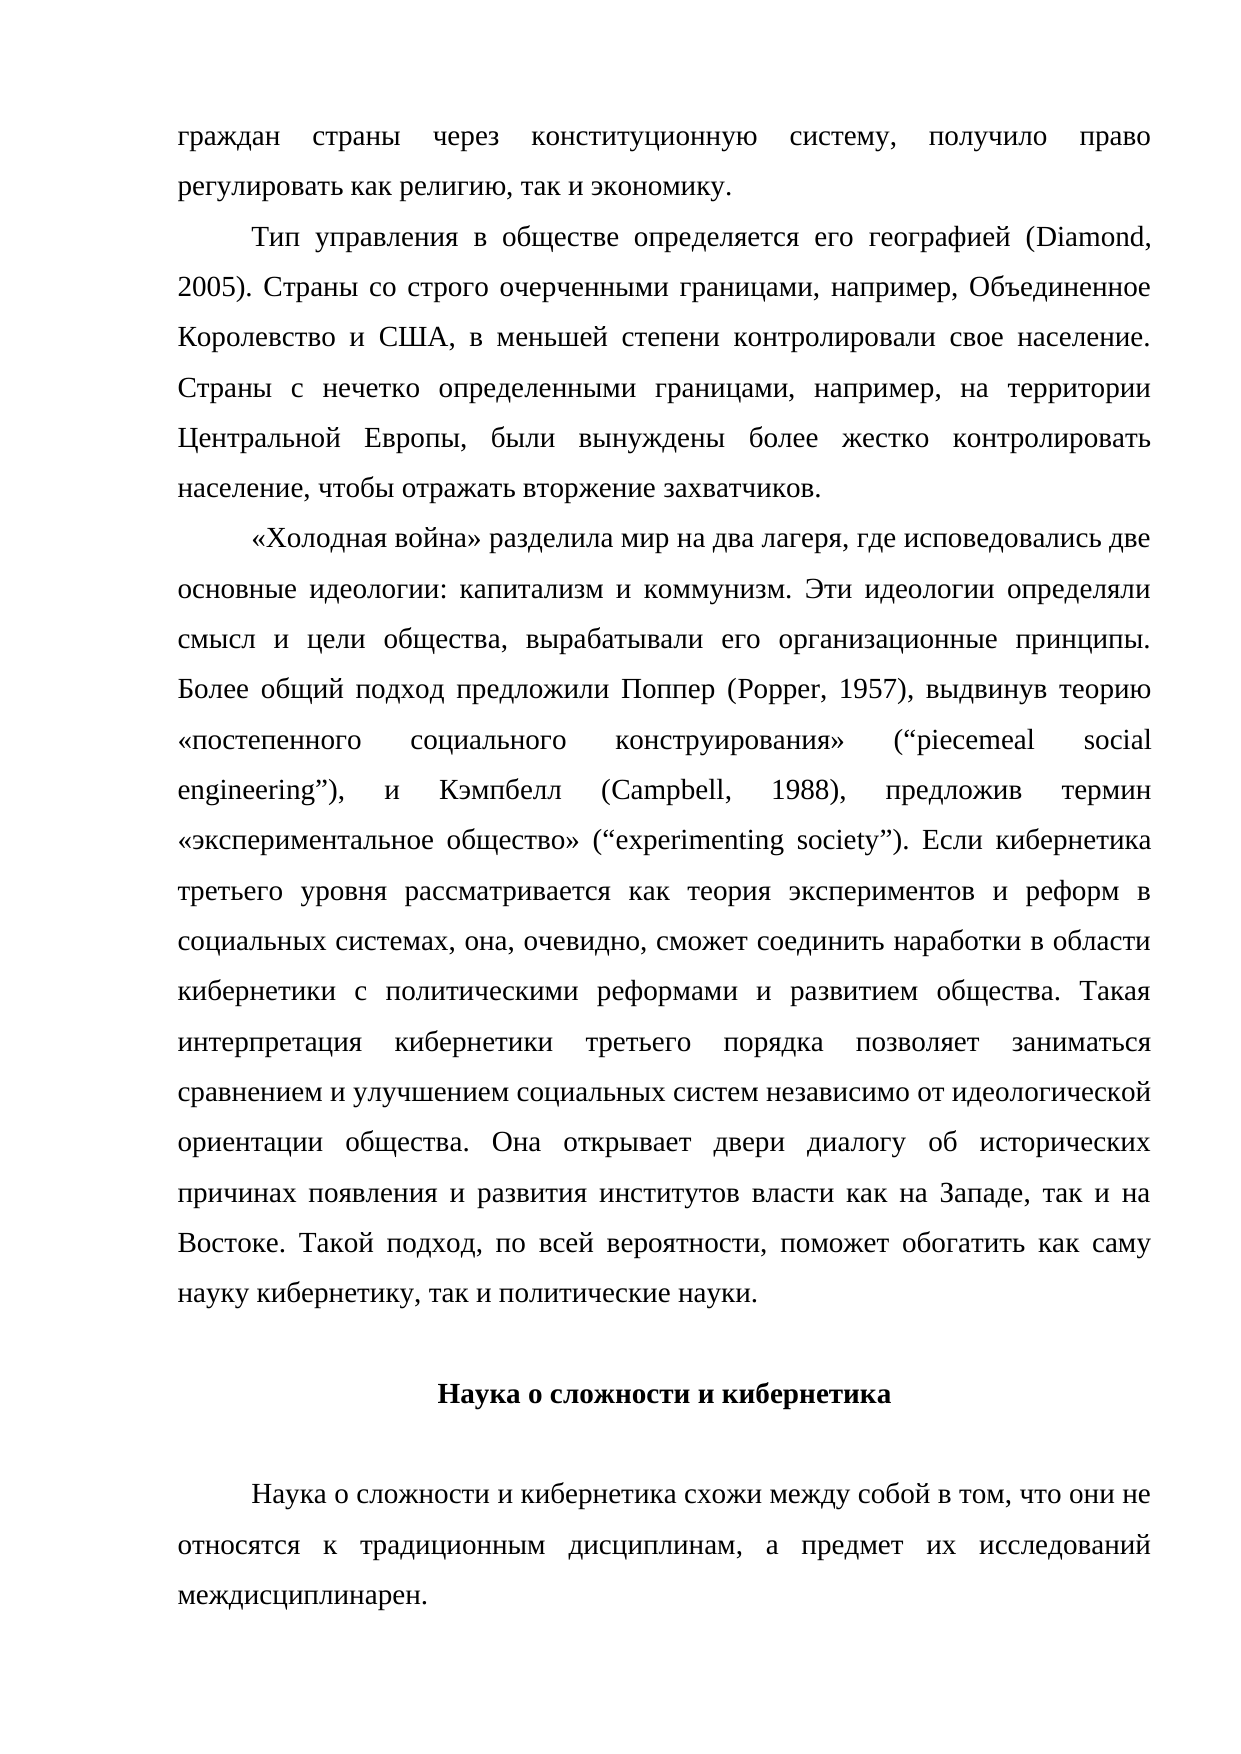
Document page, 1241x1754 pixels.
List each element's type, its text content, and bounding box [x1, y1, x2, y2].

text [177, 118, 1152, 202]
text Наука о сложности и кибернетика схожи между собой в том, что они не относятся к традиционным дисциплинам, а предмет их исследований междисциплинарен. [177, 1477, 1152, 1611]
text Наука о сложности и кибернетика [177, 1376, 1152, 1409]
text Тип управления в обществе определяется его географией (Diamond, 2005). Страны со строго очерченными границами, например, Объединенное Королевство и США, в меньшей степени контролировали свое население. Страны с нечетко определенными границами, например, на территории Центральной Европы, были вынуждены более жестко контролировать население, чтобы отражать вторжение захватчиков. [177, 219, 1152, 504]
text «Холодная война» разделила мир на два лагеря, где исповедовались две основные идеологии: капитализм и коммунизм. Эти идеологии определяли смысл и цели общества, вырабатывали его организационные принципы. Более общий подход предложили Поппер (Popper, 1957), выдвинув теорию «постепенного социального конструирования» (“piecemeal social engineering”), и Кэмпбелл (Campbell, 1988), предложив термин «экспериментальное общество» (“experimenting society”). Если кибернетика третьего уровня рассматривается как теория экспериментов и реформ в социальных системах, она, очевидно, сможет соединить наработки в области кибернетики с политическими реформами и развитием общества. Такая интерпретация кибернетики третьего порядка позволяет заниматься сравнением и улучшением социальных систем независимо от идеологической ориентации общества. Она открывает двери диалогу об исторических причинах появления и развития институтов власти как на Западе, так и на Востоке. Такой подход, по всей вероятности, поможет обогатить как саму науку кибернетику, так и политические науки. [177, 521, 1152, 1309]
